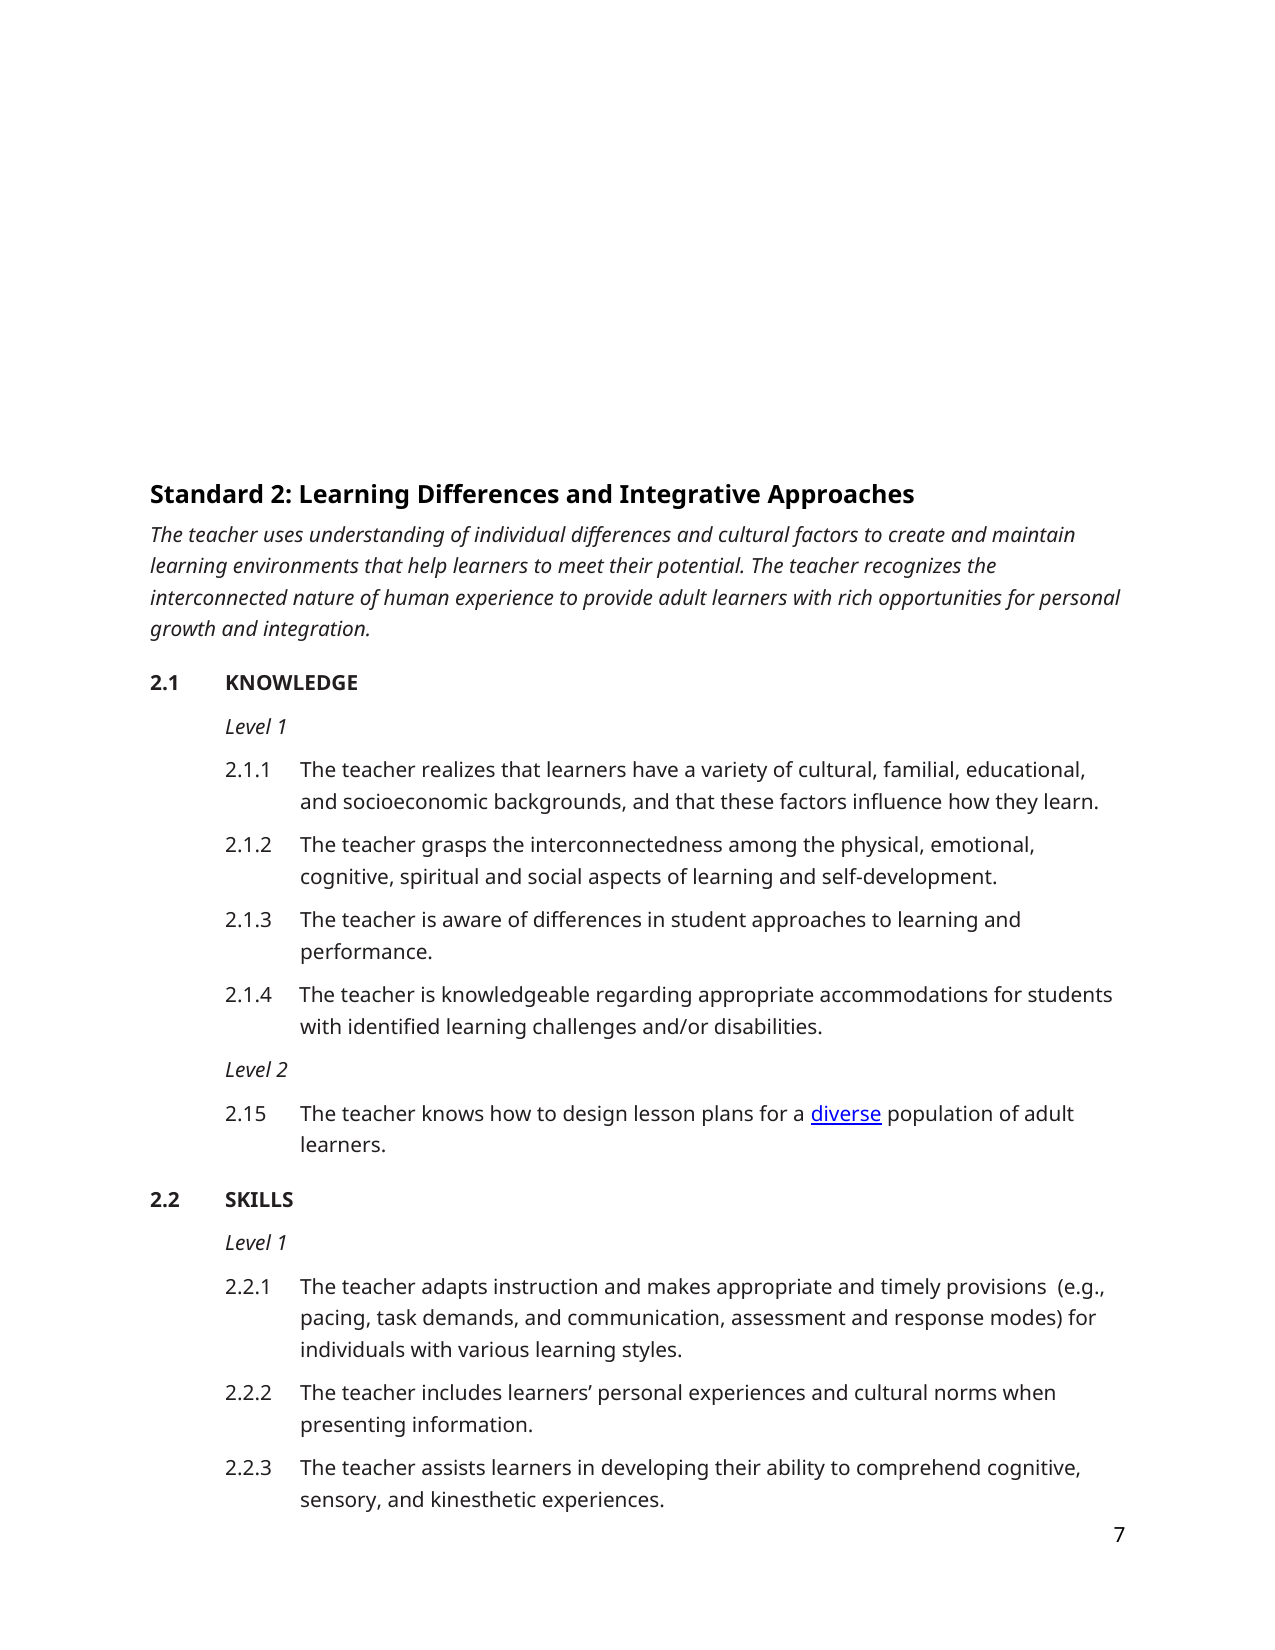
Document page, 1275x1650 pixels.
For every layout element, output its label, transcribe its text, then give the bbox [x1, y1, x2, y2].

text 2.1 KNOWLEDGE [150, 668, 1125, 696]
text Level 1 [225, 1228, 1125, 1257]
text Level 1 [225, 712, 1125, 740]
text The teacher uses understanding of individual differences and cultural factors to create and maintain learning environments that help learners to meet their potential. The teacher recognizes the interconnected nature of human experience to provide adult learners with rich opportunities for personal growth and integration. [150, 520, 1125, 642]
text Level 2 [225, 1056, 1125, 1084]
text Standard 2: Learning Differences and Integrative Approaches [150, 476, 1125, 511]
text 2.1.1 The teacher realizes that learners have a variety of cultural, familial, educational, and socioeconomic backgrounds, and that these factors influence how they learn. [225, 756, 1125, 815]
text 2.1.2 The teacher grasps the interconnectedness among the physical, emotional, cognitive, spiritual and social aspects of learning and self-development. [225, 831, 1125, 890]
text 2.2.3 The teacher assists learners in developing their ability to comprehend cognitive, sensory, and kinesthetic experiences. [225, 1453, 1125, 1513]
text 2.15 The teacher knows how to design lesson plans for a diverse population of adult learners. [225, 1099, 1125, 1159]
text 2.1.4 The teacher is knowledgeable regarding appropriate accommodations for students with identified learning challenges and/or disabilities. [225, 981, 1125, 1040]
text 2.1.3 The teacher is aware of differences in student approaches to learning and performance. [225, 906, 1125, 965]
text 2.2.2 The teacher includes learners’ personal experiences and cultural norms when presenting information. [225, 1378, 1125, 1438]
text 2.2 SKILLS [150, 1185, 1125, 1213]
text 2.2.1 The teacher adapts instruction and makes appropriate and timely provisions (e.g., pacing, task demands, and communication, assessment and response modes) for individuals with various learning styles. [225, 1272, 1125, 1363]
